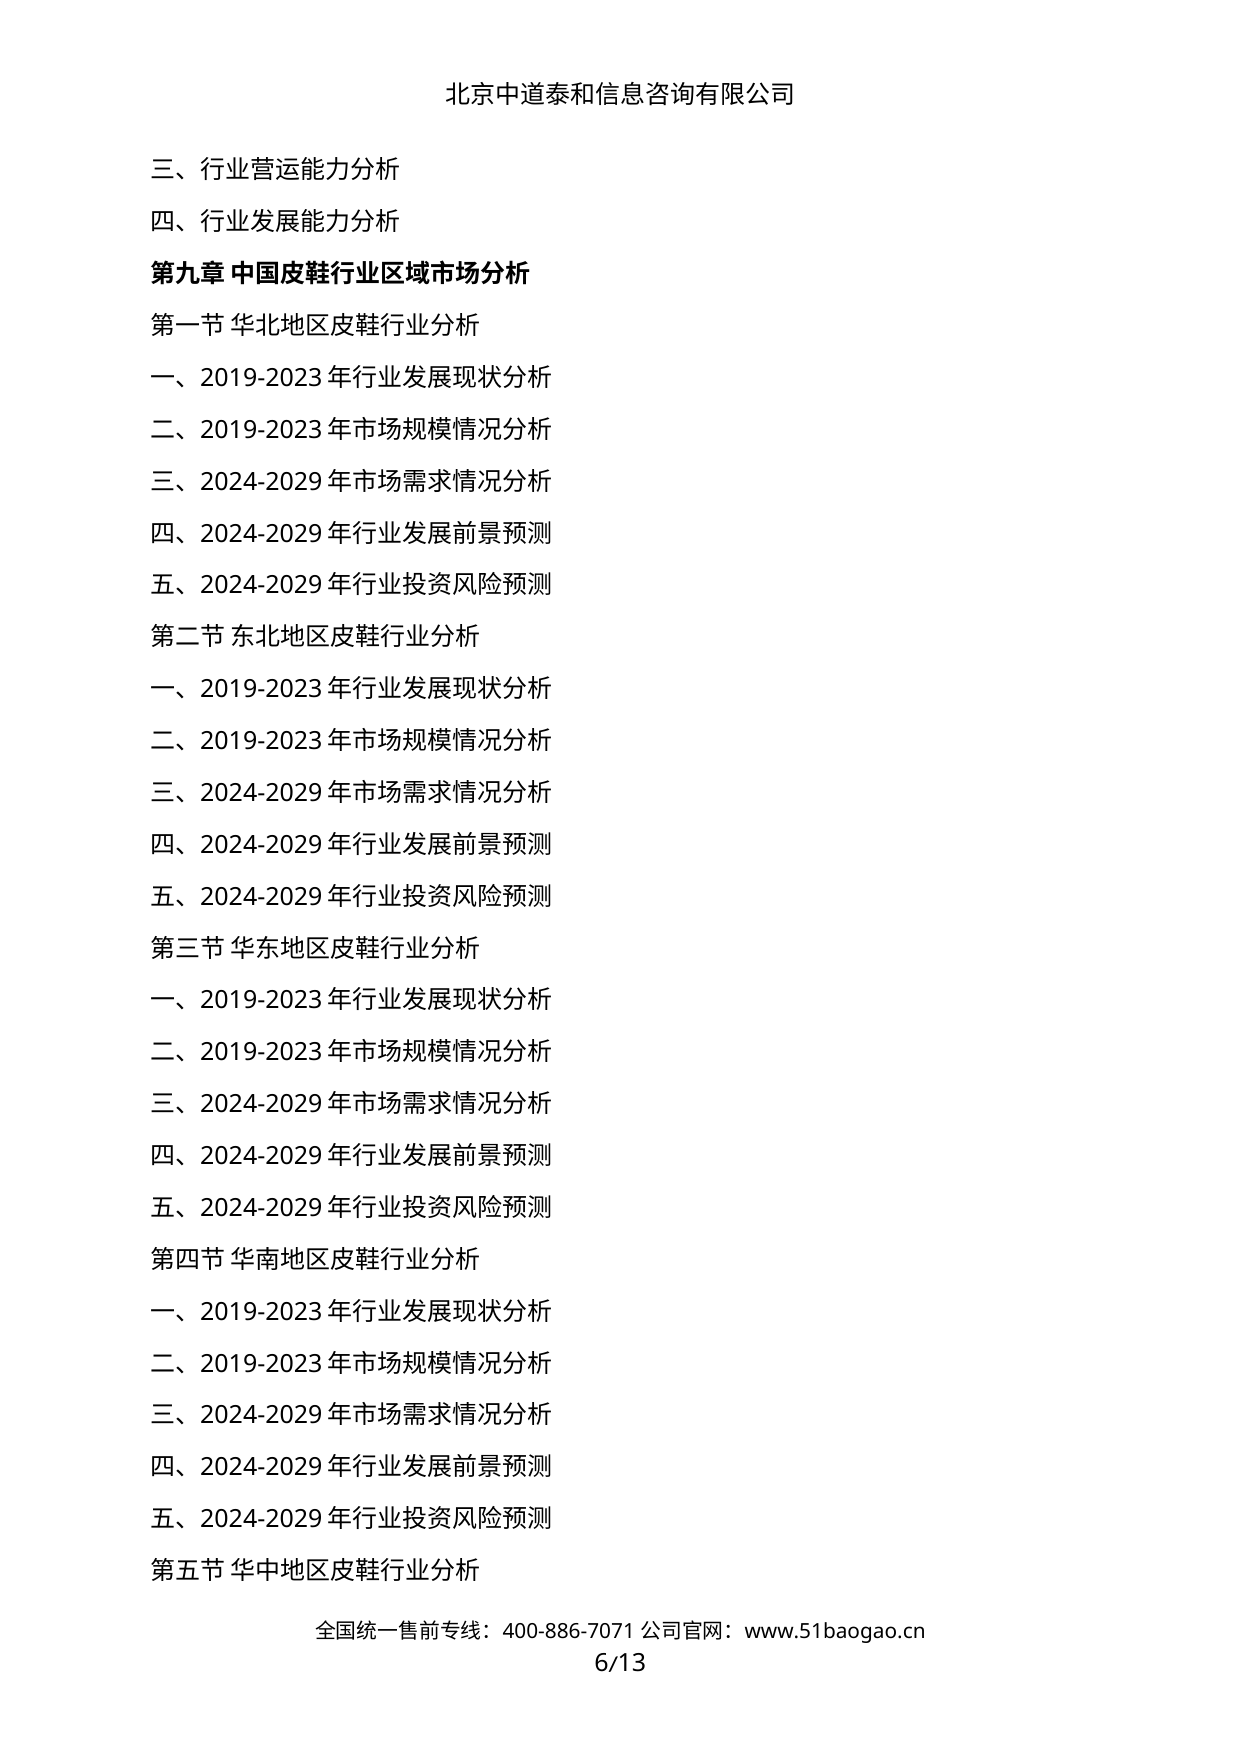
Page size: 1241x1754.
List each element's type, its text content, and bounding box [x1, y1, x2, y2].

text 二、2019-2023年市场规模情况分析 [150, 1032, 1090, 1068]
text 四、行业发展能力分析 [150, 202, 1090, 238]
text 五、2024-2029年行业投资风险预测 [150, 565, 1090, 601]
text 四、2024-2029年行业发展前景预测 [150, 1447, 1090, 1483]
text 第四节 华南地区皮鞋行业分析 [150, 1239, 1090, 1276]
text 四、2024-2029年行业发展前景预测 [150, 513, 1090, 549]
text 一、2019-2023年行业发展现状分析 [150, 357, 1090, 394]
text 第二节 东北地区皮鞋行业分析 [150, 617, 1090, 653]
text 三、2024-2029年市场需求情况分析 [150, 772, 1090, 809]
text 二、2019-2023年市场规模情况分析 [150, 409, 1090, 446]
text 一、2019-2023年行业发展现状分析 [150, 980, 1090, 1016]
text 四、2024-2029年行业发展前景预测 [150, 824, 1090, 861]
text 第三节 华东地区皮鞋行业分析 [150, 928, 1090, 964]
text 三、行业营运能力分析 [150, 150, 1090, 186]
text 三、2024-2029年市场需求情况分析 [150, 461, 1090, 497]
text 一、2019-2023年行业发展现状分析 [150, 1291, 1090, 1327]
text 三、2024-2029年市场需求情况分析 [150, 1084, 1090, 1120]
text 第一节 华北地区皮鞋行业分析 [150, 306, 1090, 342]
text 第九章 中国皮鞋行业区域市场分析 [150, 254, 1090, 290]
text 一、2019-2023年行业发展现状分析 [150, 669, 1090, 705]
text 二、2019-2023年市场规模情况分析 [150, 1343, 1090, 1379]
text 五、2024-2029年行业投资风险预测 [150, 1499, 1090, 1535]
text 五、2024-2029年行业投资风险预测 [150, 876, 1090, 912]
text 五、2024-2029年行业投资风险预测 [150, 1187, 1090, 1224]
text 第五节 华中地区皮鞋行业分析 [150, 1551, 1090, 1587]
text 二、2019-2023年市场规模情况分析 [150, 721, 1090, 757]
text 三、2024-2029年市场需求情况分析 [150, 1395, 1090, 1431]
text 四、2024-2029年行业发展前景预测 [150, 1136, 1090, 1172]
